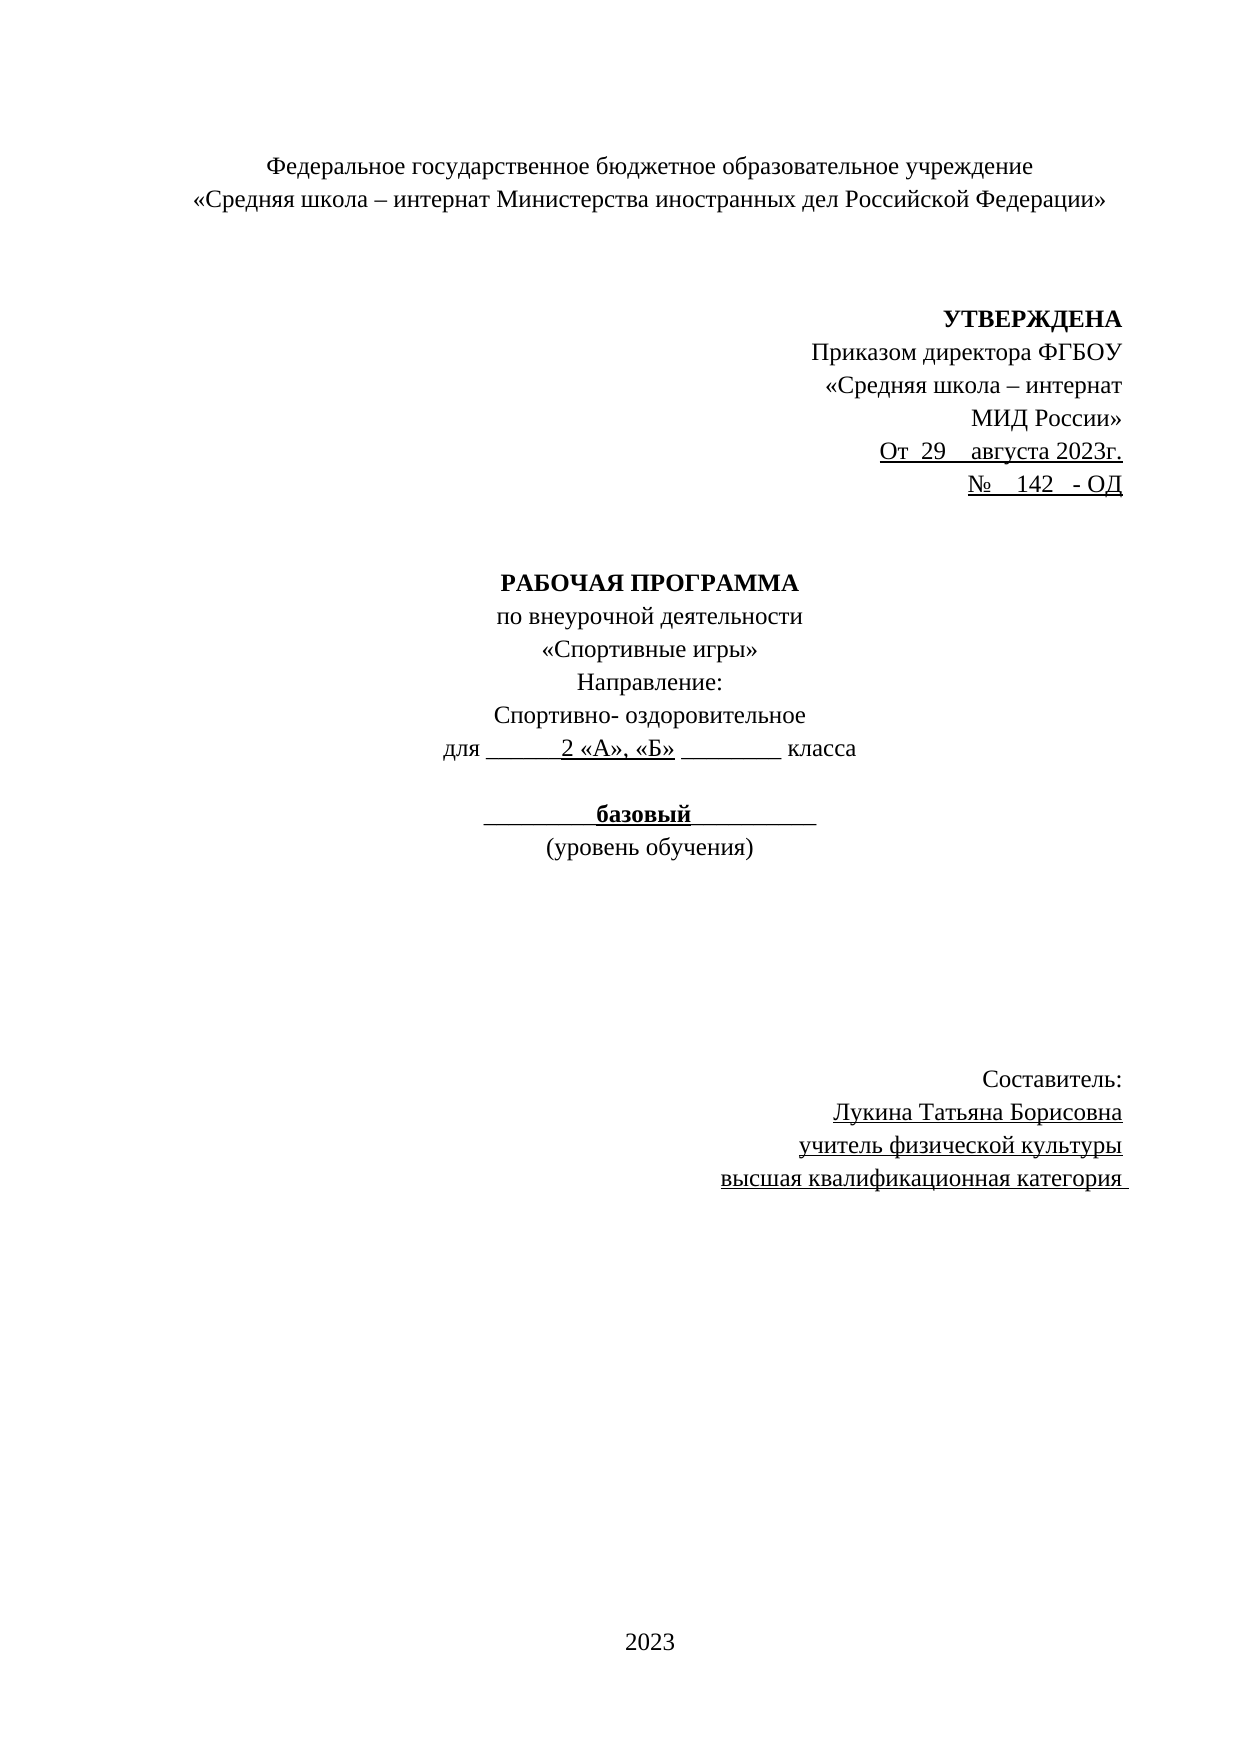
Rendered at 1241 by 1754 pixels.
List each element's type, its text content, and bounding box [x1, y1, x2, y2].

text _________базовый__________ [177, 799, 1122, 828]
text «Спортивные игры» [177, 634, 1122, 663]
text Составитель: [177, 1064, 1122, 1092]
text Направление: [177, 667, 1122, 696]
text «Средняя школа – интернат [177, 370, 1122, 399]
text высшая квалификационная категория [177, 1163, 1122, 1191]
text по внеурочной деятельности [177, 601, 1122, 630]
text (уровень обучения) [177, 832, 1122, 861]
text Федеральное государственное бюджетное образовательное учреждение [177, 151, 1122, 180]
text МИД России» [177, 403, 1122, 432]
text Лукина Татьяна Борисовна учитель физической культуры [177, 1097, 1122, 1158]
text 2023 [177, 1627, 1122, 1656]
text для ______2 «А», «Б» ________ класса [177, 733, 1122, 762]
text От 29 августа 2023г. [177, 436, 1122, 465]
text Спортивно- оздоровительное [177, 700, 1122, 729]
text Приказом директора ФГБОУ [177, 337, 1122, 366]
text РАБОЧАЯ ПРОГРАММА [177, 568, 1122, 597]
text «Средняя школа – интернат Министерства иностранных дел Российской Федерации» [177, 184, 1122, 213]
text УТВЕРЖДЕНА [177, 304, 1122, 333]
text № 142 - ОД [177, 469, 1122, 498]
